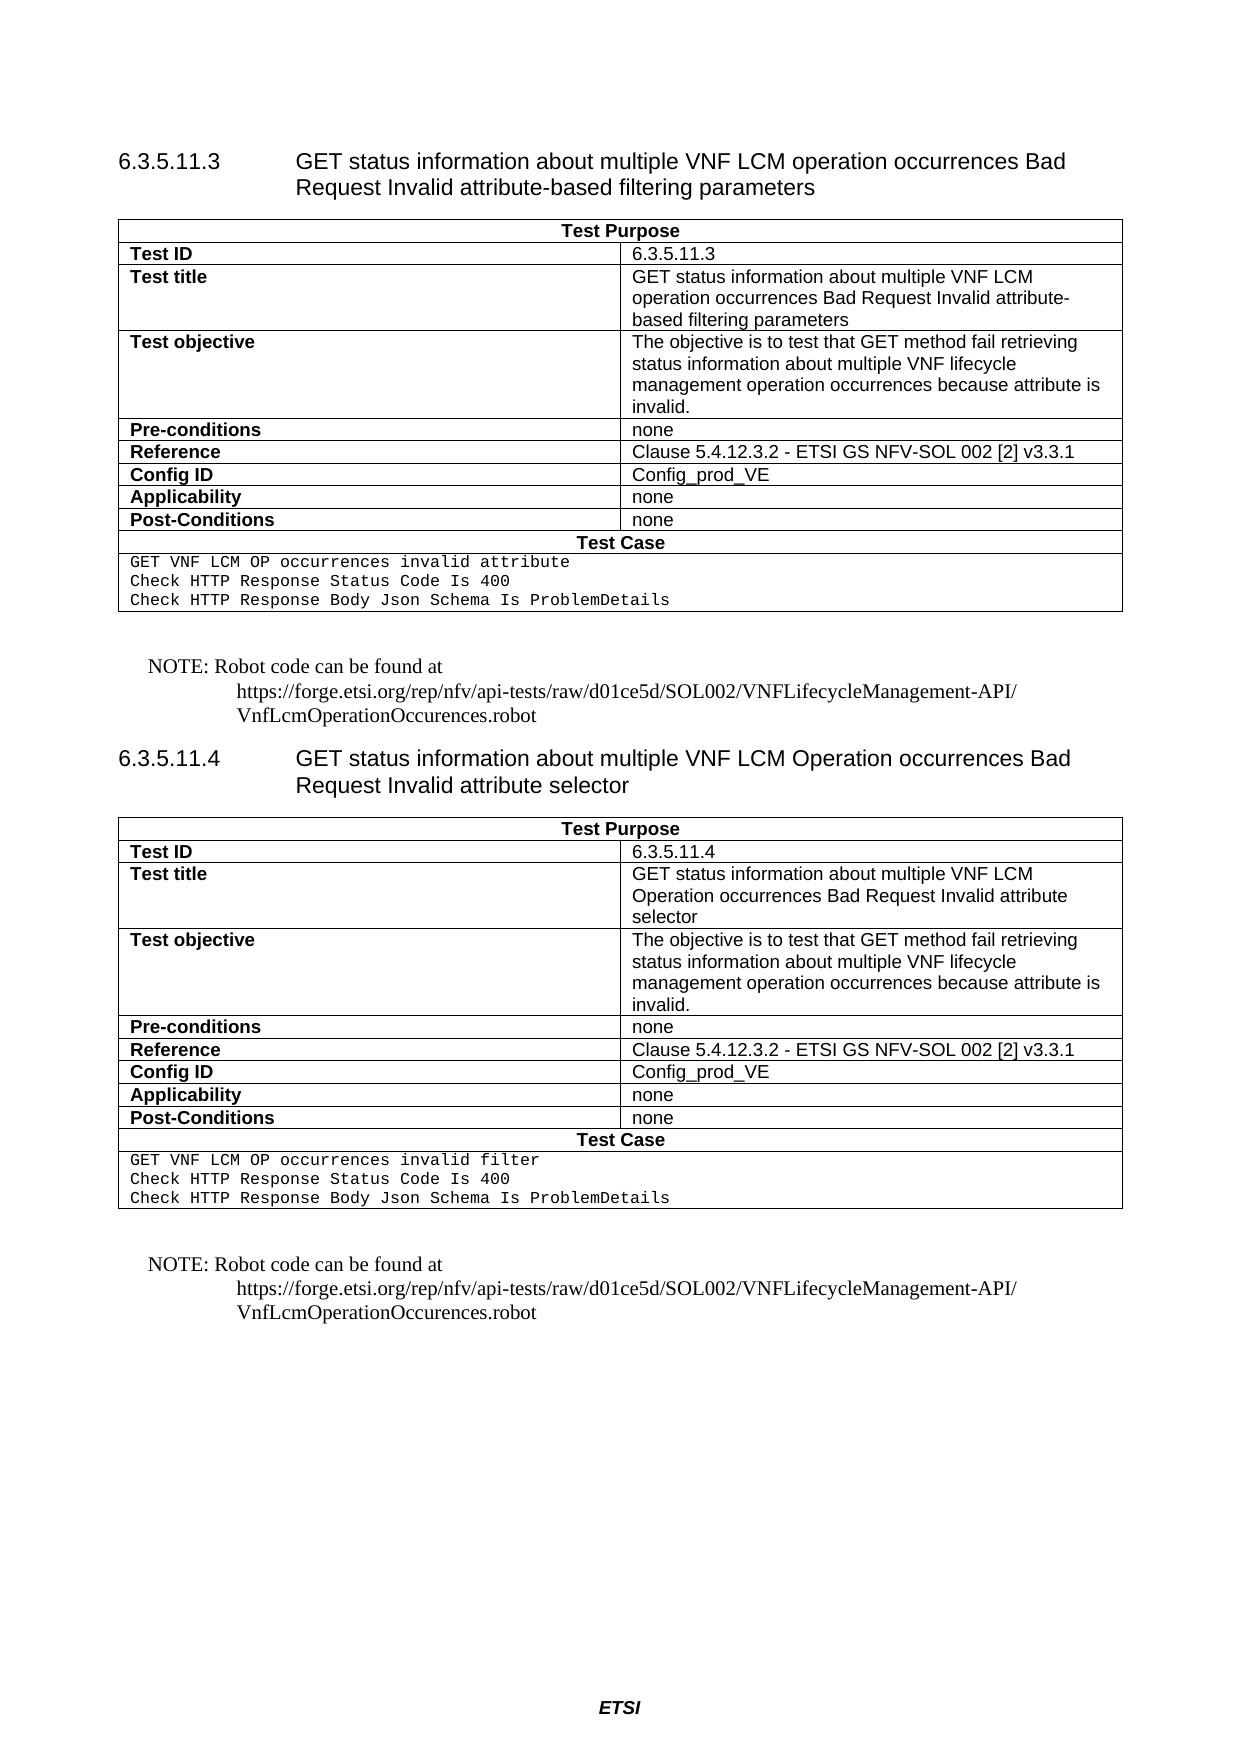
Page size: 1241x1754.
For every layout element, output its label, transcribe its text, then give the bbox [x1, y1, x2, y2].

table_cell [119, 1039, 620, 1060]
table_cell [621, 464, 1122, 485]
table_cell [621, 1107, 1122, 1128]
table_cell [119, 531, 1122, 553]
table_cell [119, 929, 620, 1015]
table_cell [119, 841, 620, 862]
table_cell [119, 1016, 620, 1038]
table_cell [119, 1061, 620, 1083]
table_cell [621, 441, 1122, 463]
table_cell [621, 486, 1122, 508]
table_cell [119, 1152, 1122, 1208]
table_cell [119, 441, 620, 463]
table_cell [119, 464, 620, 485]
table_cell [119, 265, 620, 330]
subtitle 6.3.5.11.3 GET status information about multiple VNF LCM operation occurrences Bad Request Invalid attribute-based filtering parameters [118, 148, 1122, 200]
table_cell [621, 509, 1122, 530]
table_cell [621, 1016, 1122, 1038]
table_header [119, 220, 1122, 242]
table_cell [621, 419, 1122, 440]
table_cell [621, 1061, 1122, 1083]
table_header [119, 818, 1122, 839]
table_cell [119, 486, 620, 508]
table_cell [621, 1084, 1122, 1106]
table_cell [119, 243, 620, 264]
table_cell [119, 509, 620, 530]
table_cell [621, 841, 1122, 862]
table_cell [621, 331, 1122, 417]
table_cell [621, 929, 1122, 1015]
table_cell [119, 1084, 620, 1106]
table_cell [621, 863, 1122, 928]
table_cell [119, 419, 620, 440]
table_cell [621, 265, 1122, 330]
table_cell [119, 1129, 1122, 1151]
text NOTE: Robot code can be found at https://forge.etsi.org/rep/nfv/api-tests/raw/d01ce5d/SOL002/VNFLifecycleManagement-API/VnfLcmOperationOccurences.robot [148, 1252, 1122, 1324]
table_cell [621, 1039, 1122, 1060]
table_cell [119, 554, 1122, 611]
subtitle 6.3.5.11.4 GET status information about multiple VNF LCM Operation occurrences Bad Request Invalid attribute selector [118, 745, 1122, 798]
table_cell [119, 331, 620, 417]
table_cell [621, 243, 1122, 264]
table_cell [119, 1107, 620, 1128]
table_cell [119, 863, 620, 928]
text NOTE: Robot code can be found at https://forge.etsi.org/rep/nfv/api-tests/raw/d01ce5d/SOL002/VNFLifecycleManagement-API/VnfLcmOperationOccurences.robot [148, 654, 1122, 727]
